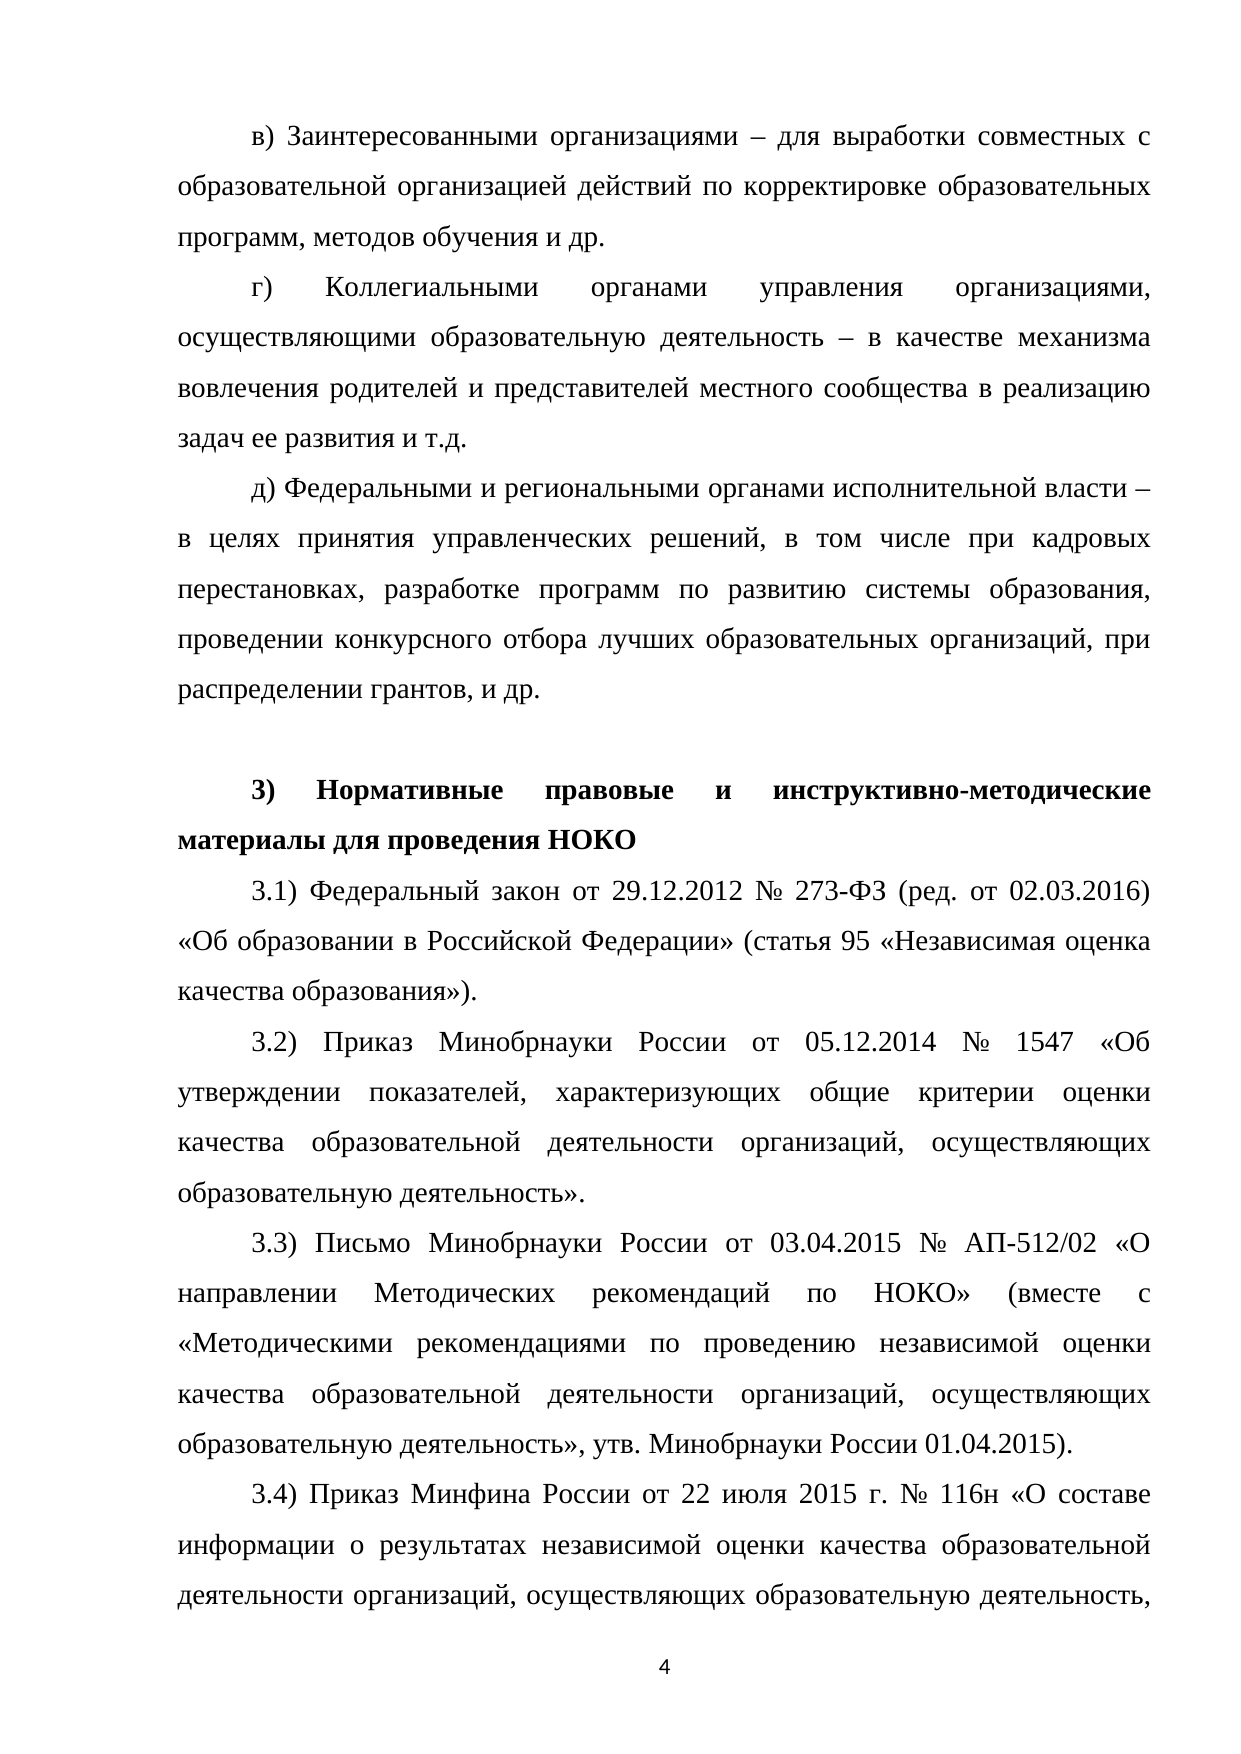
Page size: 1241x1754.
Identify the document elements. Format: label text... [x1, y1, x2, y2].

text в) Заинтересованными организациями – для выработки совместных с образовательной организацией действий по корректировке образовательных программ, методов обучения и др. [177, 118, 1152, 252]
text 3.1) Федеральный закон от 29.12.2012 № 273-ФЗ (ред. от 02.03.2016) «Об образовании в Российской Федерации» (статья 95 «Независимая оценка качества образования»). [177, 873, 1152, 1007]
text д) Федеральными и региональными органами исполнительной власти – в целях принятия управленческих решений, в том числе при кадровых перестановках, разработке программ по развитию системы образования, проведении конкурсного отбора лучших образовательных организаций, при распределении грантов, и др. [177, 470, 1152, 705]
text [177, 1477, 1152, 1611]
text 3) Нормативные правовые и инструктивно-методические материалы для проведения НОКО [177, 772, 1152, 856]
text 3.3) Письмо Минобрнауки России от 03.04.2015 № АП-512/02 «О направлении Методических рекомендаций по НОКО» (вместе с «Методическими рекомендациями по проведению независимой оценки качества образовательной деятельности организаций, осуществляющих образовательную деятельность», утв. Минобрнауки России 01.04.2015). [177, 1225, 1152, 1460]
text 3.2) Приказ Минобрнауки России от 05.12.2014 № 1547 «Об утверждении показателей, характеризующих общие критерии оценки качества образовательной деятельности организаций, осуществляющих образовательную деятельность». [177, 1024, 1152, 1208]
text г) Коллегиальными органами управления организациями, осуществляющими образовательную деятельность – в качестве механизма вовлечения родителей и представителей местного сообщества в реализацию задач ее развития и т.д. [177, 269, 1152, 453]
